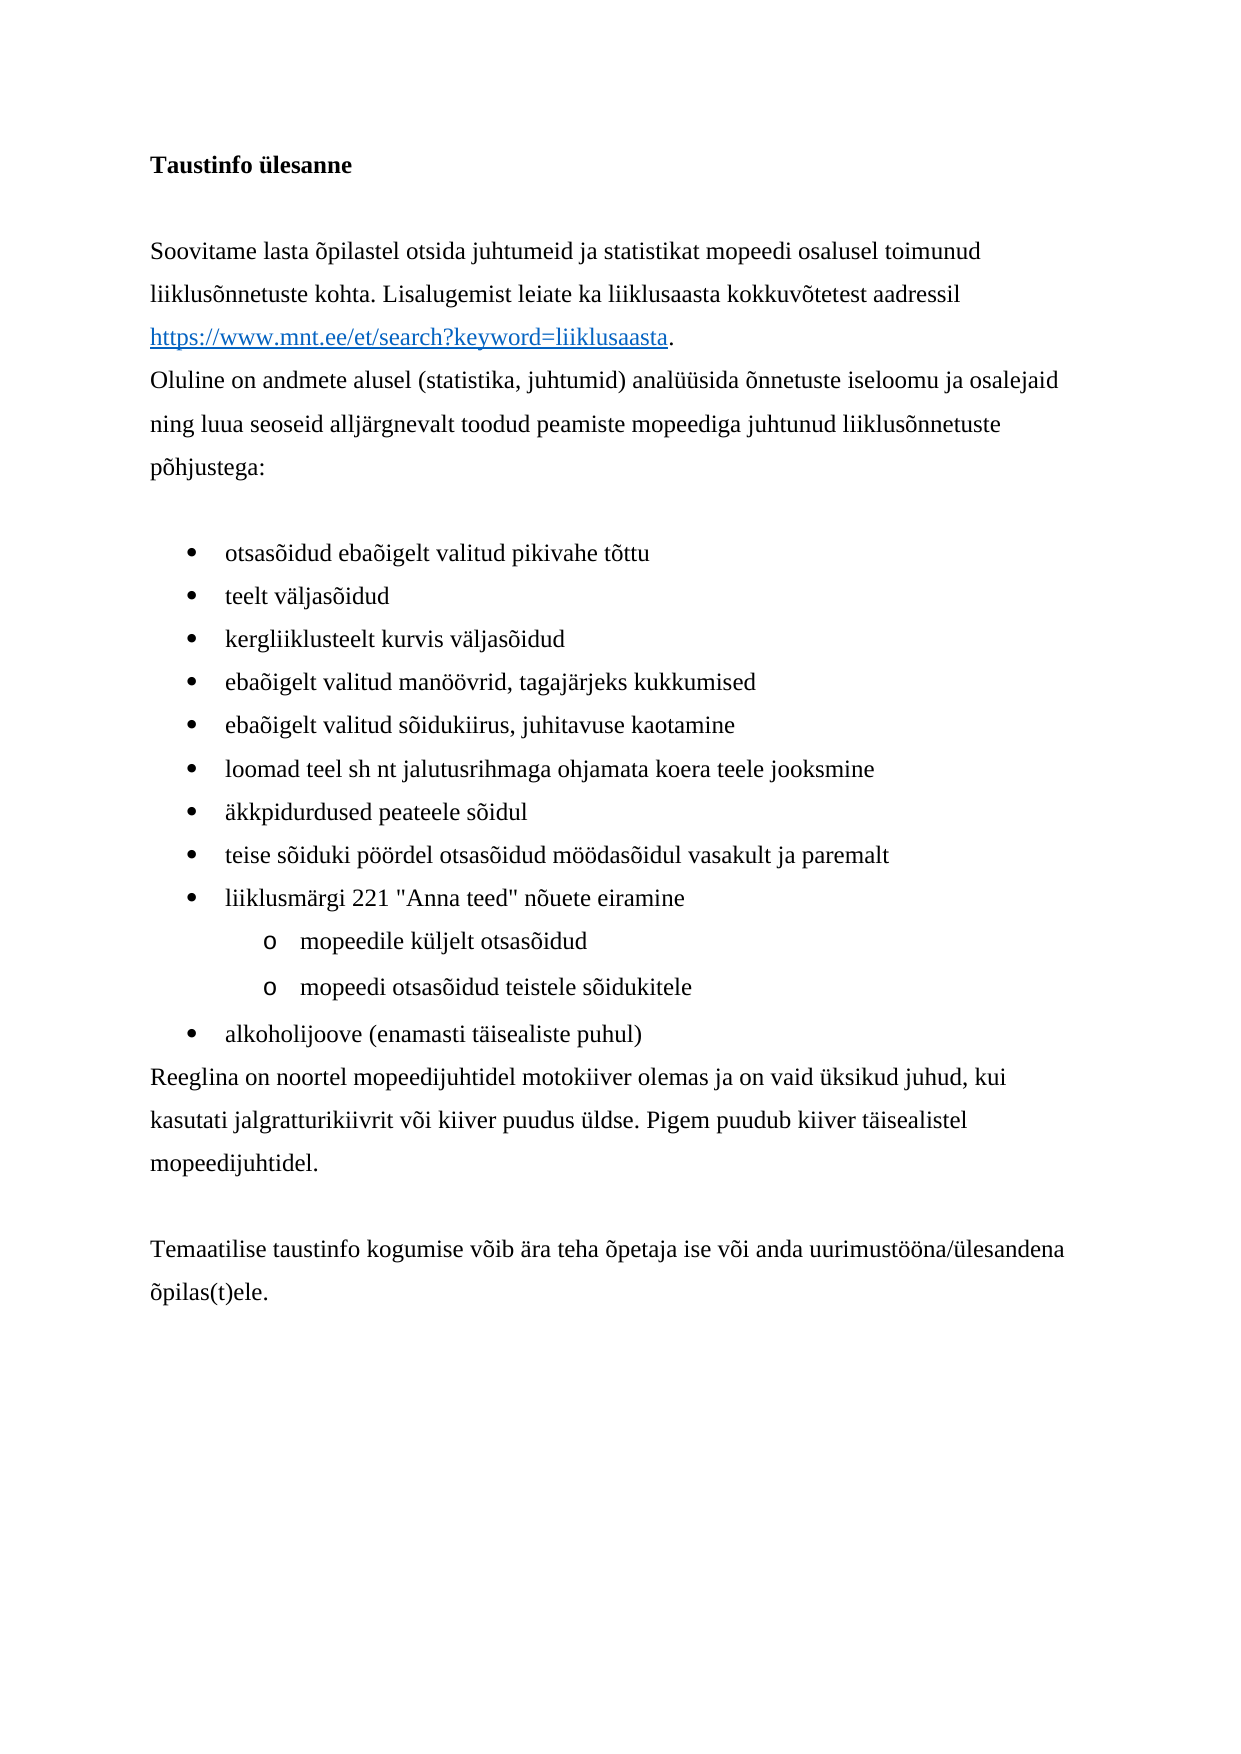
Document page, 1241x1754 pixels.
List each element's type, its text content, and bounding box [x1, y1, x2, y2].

text Oluline on andmete alusel (statistika, juhtumid) analüüsida õnnetuste iseloomu ja osalejaid ning luua seoseid alljärgnevalt toodud peamiste mopeediga juhtunud liiklusõnnetuste põhjustega: [150, 366, 1090, 481]
text Reeglina on noortel mopeedijuhtidel motokiiver olemas ja on vaid üksikud juhud, kui kasutati jalgratturikiivrit või kiiver puudus üldse. Pigem puudub kiiver täisealistel mopeedijuhtidel. [150, 1062, 1090, 1177]
list loomad teel sh nt jalutusrihmaga ohjamata koera teele jooksmine [187, 754, 1090, 782]
list mopeedile küljelt otsasõidud [262, 926, 1090, 957]
list ebaõigelt valitud manöövrid, tagajärjeks kukkumised [187, 667, 1090, 696]
text Temaatilise taustinfo kogumise võib ära teha õpetaja ise või anda uurimustööna/ülesandena õpilas(t)ele. [150, 1234, 1090, 1306]
list ebaõigelt valitud sõidukiirus, juhitavuse kaotamine [187, 711, 1090, 739]
list mopeedi otsasõidud teistele sõidukitele [262, 972, 1090, 1003]
list otsasõidud ebaõigelt valitud pikivahe tõttu [187, 538, 1090, 567]
list teelt väljasõidud [187, 581, 1090, 610]
list äkkpidurdused peateele sõidul [187, 797, 1090, 826]
text Soovitame lasta õpilastel otsida juhtumeid ja statistikat mopeedi osalusel toimunud liiklusõnnetuste kohta. Lisalugemist leiate ka liiklusaasta kokkuvõtetest aadressil https://www.mnt.ee/et/search?keyword=liiklusaasta. [150, 236, 1090, 351]
text Taustinfo ülesanne [150, 150, 1090, 179]
list alkoholijoove (enamasti täisealiste puhul) [187, 1019, 1090, 1047]
list kergliiklusteelt kurvis väljasõidud [187, 624, 1090, 653]
list liiklusmärgi 221 "Anna teed" nõuete eiramine [187, 883, 1090, 912]
list teise sõiduki pöördel otsasõidud möödasõidul vasakult ja paremalt [187, 840, 1090, 869]
